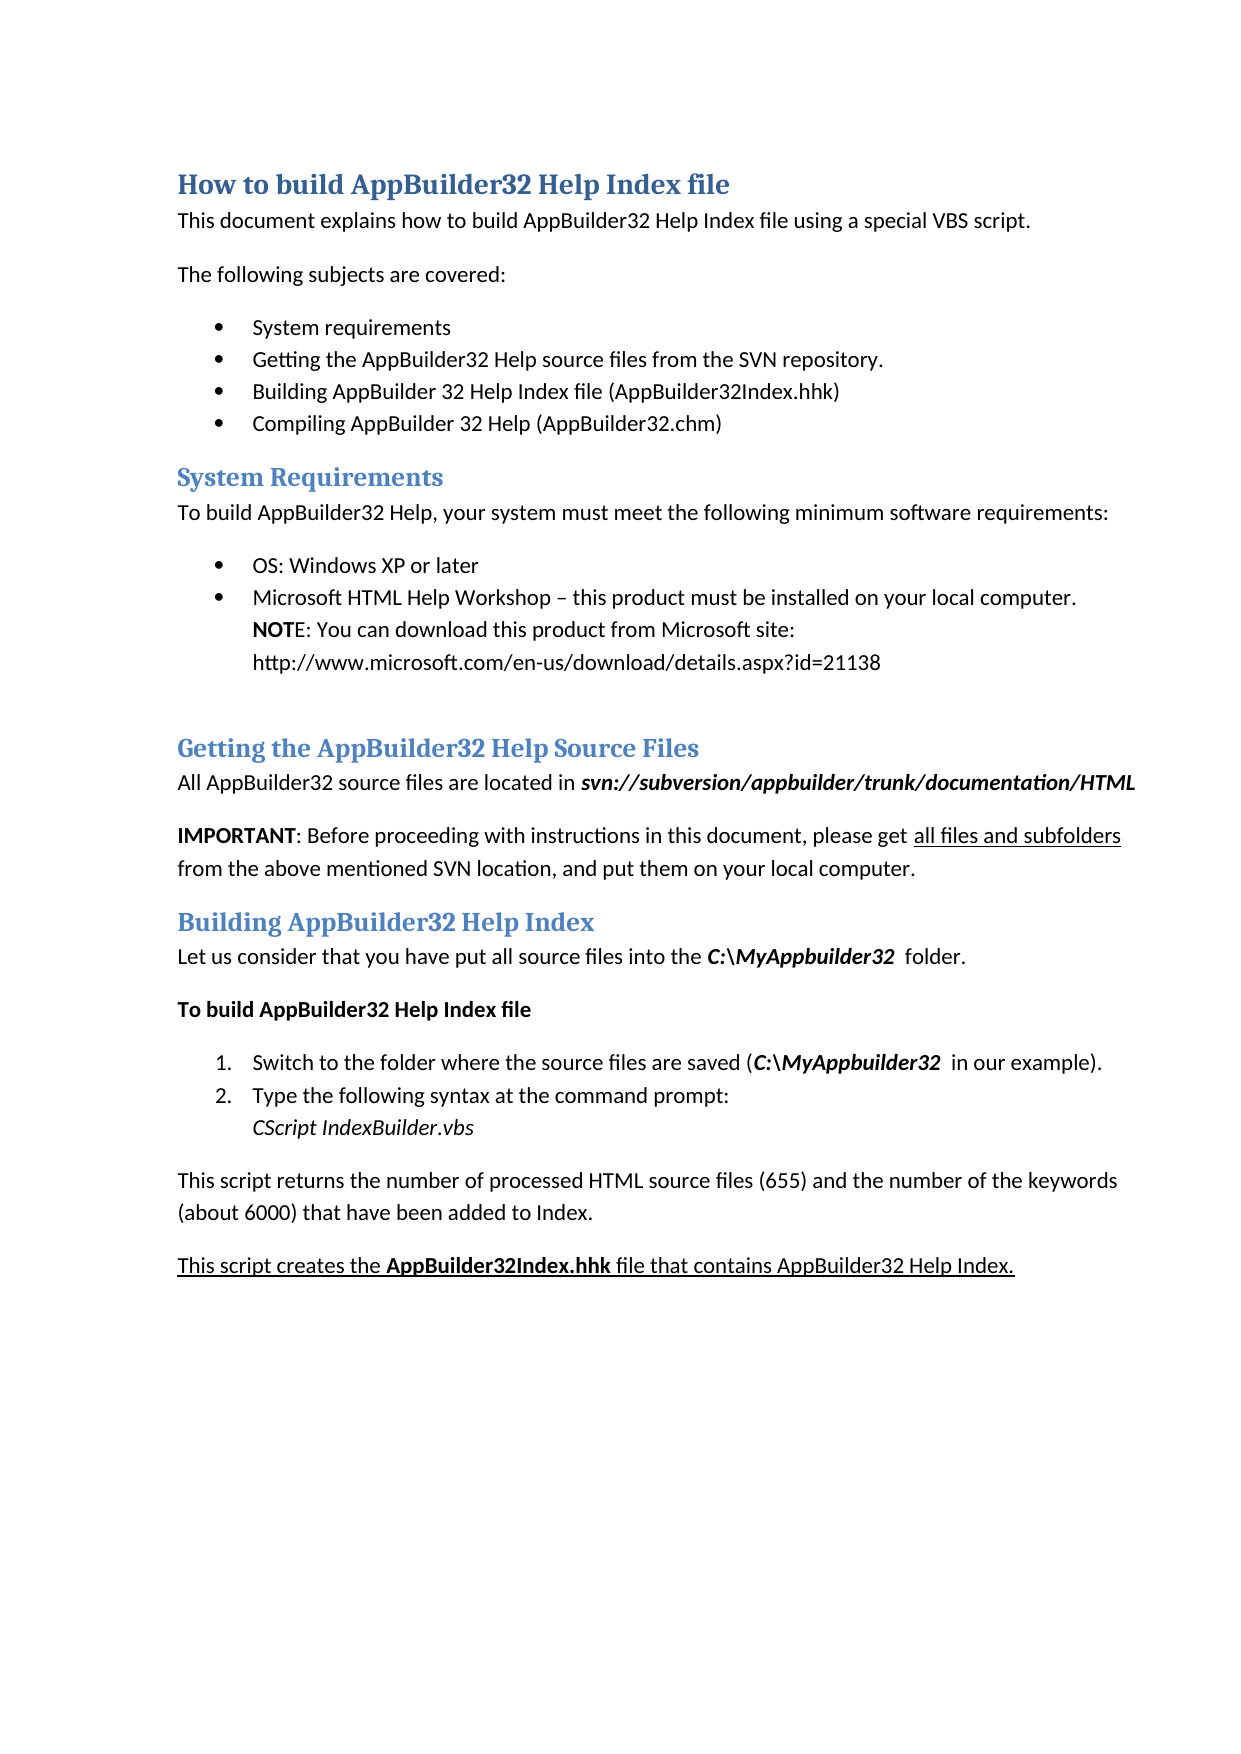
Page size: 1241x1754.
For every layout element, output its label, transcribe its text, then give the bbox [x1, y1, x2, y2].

subtitle System Requirements [177, 462, 1152, 493]
text This script returns the number of processed HTML source files (655) and the number of the keywords (about 6000) that have been added to Index. [177, 1166, 1152, 1226]
subtitle Getting the AppBuilder32 Help Source Files [177, 733, 1152, 764]
text Let us consider that you have put all source files into the C:\MyAppbuilder32 folder. [177, 942, 1152, 971]
text IMPORTANT: Before proceeding with instructions in this document, please get all files and subfolders from the above mentioned SVN location, and put them on your local computer. [177, 822, 1152, 882]
subtitle Building AppBuilder32 Help Index [177, 907, 1152, 938]
text This script creates the AppBuilder32Index.hhk file that contains AppBuilder32 Help Index. [177, 1251, 1152, 1279]
text This document explains how to build AppBuilder32 Help Index file using a special VBS script. [177, 207, 1152, 235]
list Type the following syntax at the command prompt: CScript IndexBuilder.vbs [215, 1081, 1152, 1141]
text To build AppBuilder32 Help, your system must meet the following minimum software requirements: [177, 498, 1152, 526]
text The following subjects are covered: [177, 260, 1152, 288]
text To build AppBuilder32 Help Index file [177, 996, 1152, 1023]
list Compiling AppBuilder 32 Help (AppBuilder32.chm) [215, 409, 1152, 437]
subtitle How to build AppBuilder32 Help Index file [177, 168, 1152, 202]
list System requirements [215, 313, 1152, 341]
list Getting the AppBuilder32 Help source files from the SVN repository. [215, 345, 1152, 373]
text All AppBuilder32 source files are located in svn://subversion/appbuilder/trunk/documentation/HTML [177, 768, 1152, 797]
list Switch to the folder where the source files are saved (C:\MyAppbuilder32 in our example). [215, 1048, 1152, 1077]
list OS: Windows XP or later [215, 551, 1152, 579]
list Microsoft HTML Help Workshop – this product must be installed on your local computer. NOTE: You can download this product from Microsoft site: http://www.microsoft.com/en-us/download/details.aspx?id=21138 [215, 583, 1152, 676]
list Building AppBuilder 32 Help Index file (AppBuilder32Index.hhk) [215, 377, 1152, 405]
